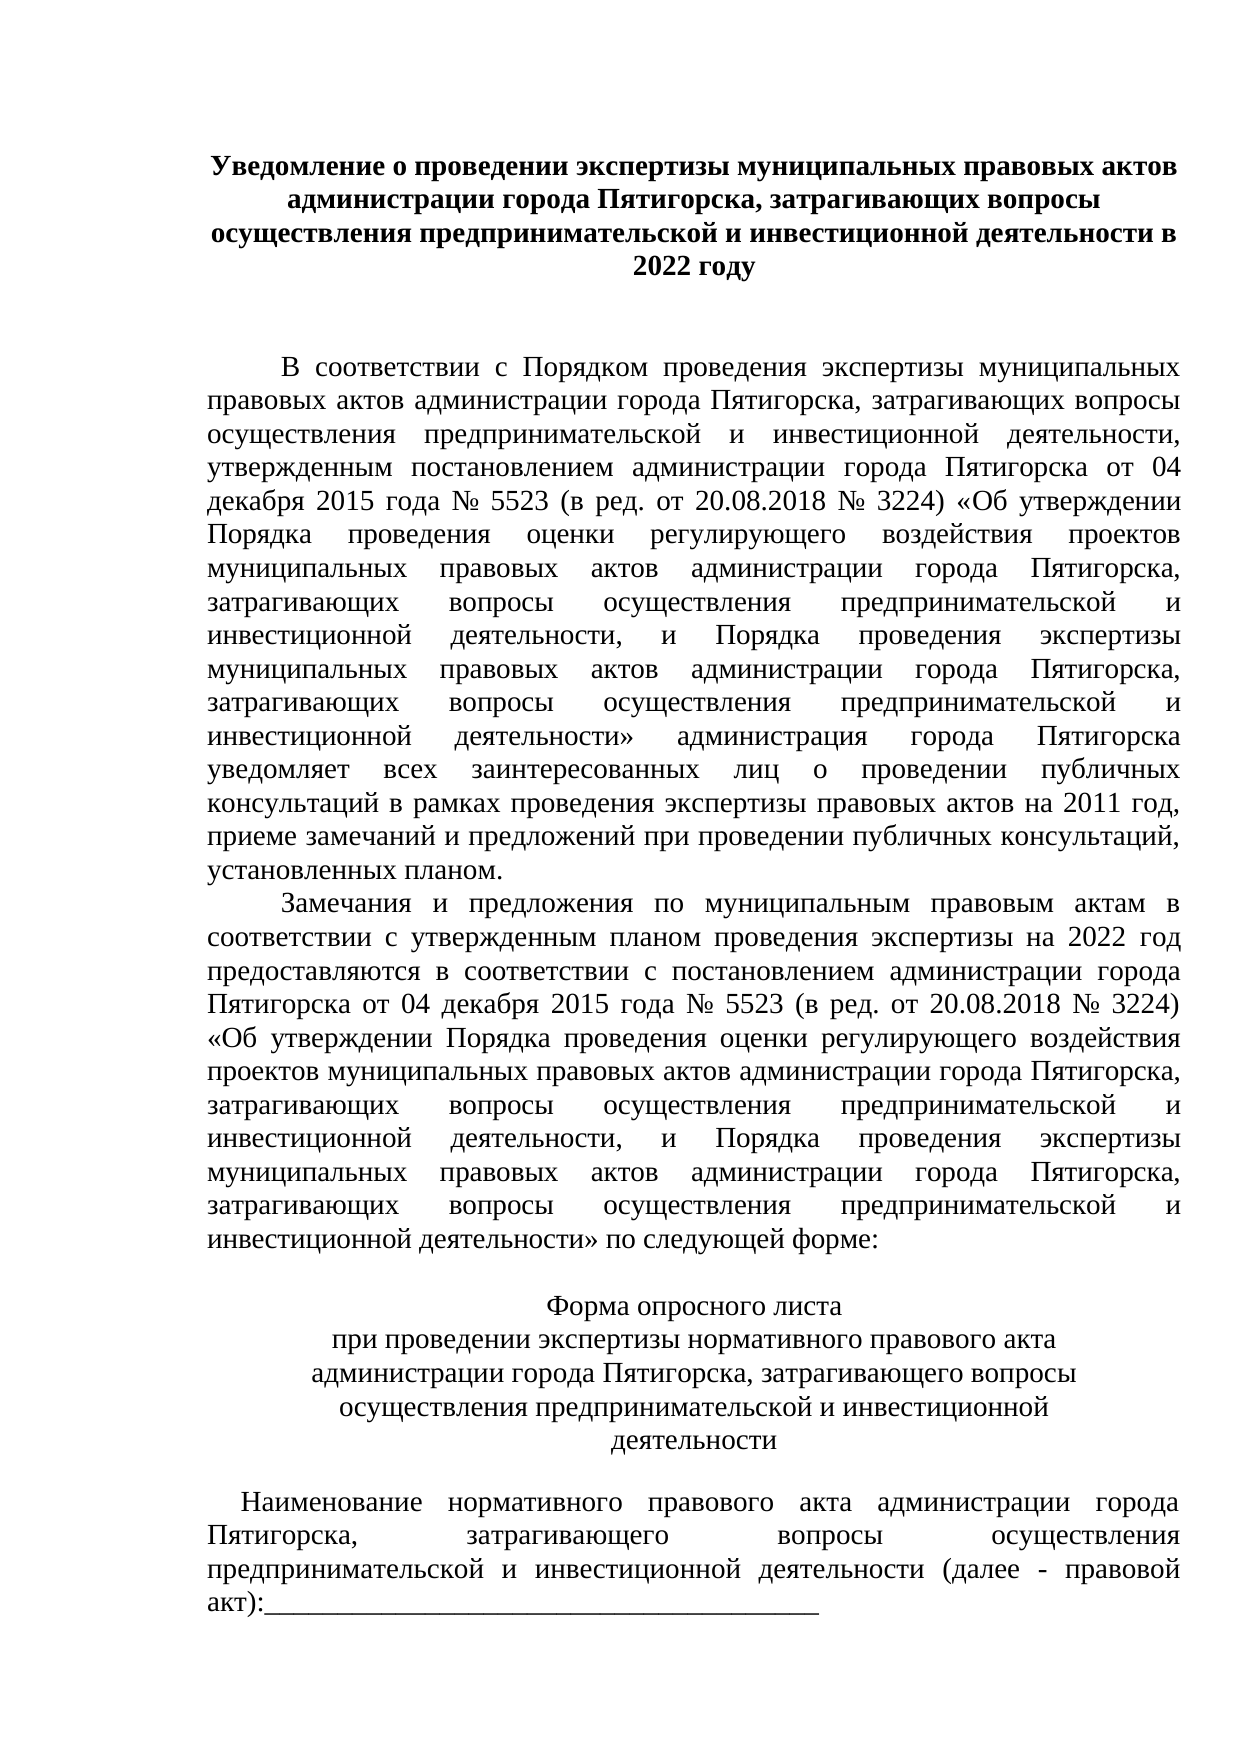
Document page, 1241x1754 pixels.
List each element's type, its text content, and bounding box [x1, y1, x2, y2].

text Наименование нормативного правового акта администрации города Пятигорска, затрагивающего вопросы осуществления предпринимательской и инвестиционной деятельности (далее - правовой акт):______________________________________ [207, 1484, 1181, 1618]
text В соответствии с Порядком проведения экспертизы муниципальных правовых актов администрации города Пятигорска, затрагивающих вопросы осуществления предпринимательской и инвестиционной деятельности, утвержденным постановлением администрации города Пятигорска от 04 декабря 2015 года № 5523 (в ред. от 20.08.2018 № 3224) «Об утверждении Порядка проведения оценки регулирующего воздействия проектов муниципальных правовых актов администрации города Пятигорска, затрагивающих вопросы осуществления предпринимательской и инвестиционной деятельности, и Порядка проведения экспертизы муниципальных правовых актов администрации города Пятигорска, затрагивающих вопросы осуществления предпринимательской и инвестиционной деятельности» администрация города Пятигорска уведомляет всех заинтересованных лиц о проведении публичных консультаций в рамках проведения экспертизы правовых актов на 2011 год, приеме замечаний и предложений при проведении публичных консультаций, установленных планом. [207, 349, 1181, 886]
text Замечания и предложения по муниципальным правовым актам в соответствии с утвержденным планом проведения экспертизы на 2022 год предоставляются в соответствии с постановлением администрации города Пятигорска от 04 декабря 2015 года № 5523 (в ред. от 20.08.2018 № 3224) «Об утверждении Порядка проведения оценки регулирующего воздействия проектов муниципальных правовых актов администрации города Пятигорска, затрагивающих вопросы осуществления предпринимательской и инвестиционной деятельности, и Порядка проведения экспертизы муниципальных правовых актов администрации города Пятигорска, затрагивающих вопросы осуществления предпринимательской и инвестиционной деятельности» по следующей форме: [207, 886, 1181, 1254]
text при проведении экспертизы нормативного правового акта [207, 1322, 1181, 1355]
text осуществления предпринимательской и инвестиционной [207, 1389, 1181, 1422]
text деятельности [207, 1422, 1181, 1456]
text администрации города Пятигорска, затрагивающего вопросы [207, 1355, 1181, 1389]
text Уведомление о проведении экспертизы муниципальных правовых актов администрации города Пятигорска, затрагивающих вопросы осуществления предпринимательской и инвестиционной деятельности в 2022 году [207, 148, 1181, 282]
text Форма опросного листа [207, 1288, 1181, 1322]
